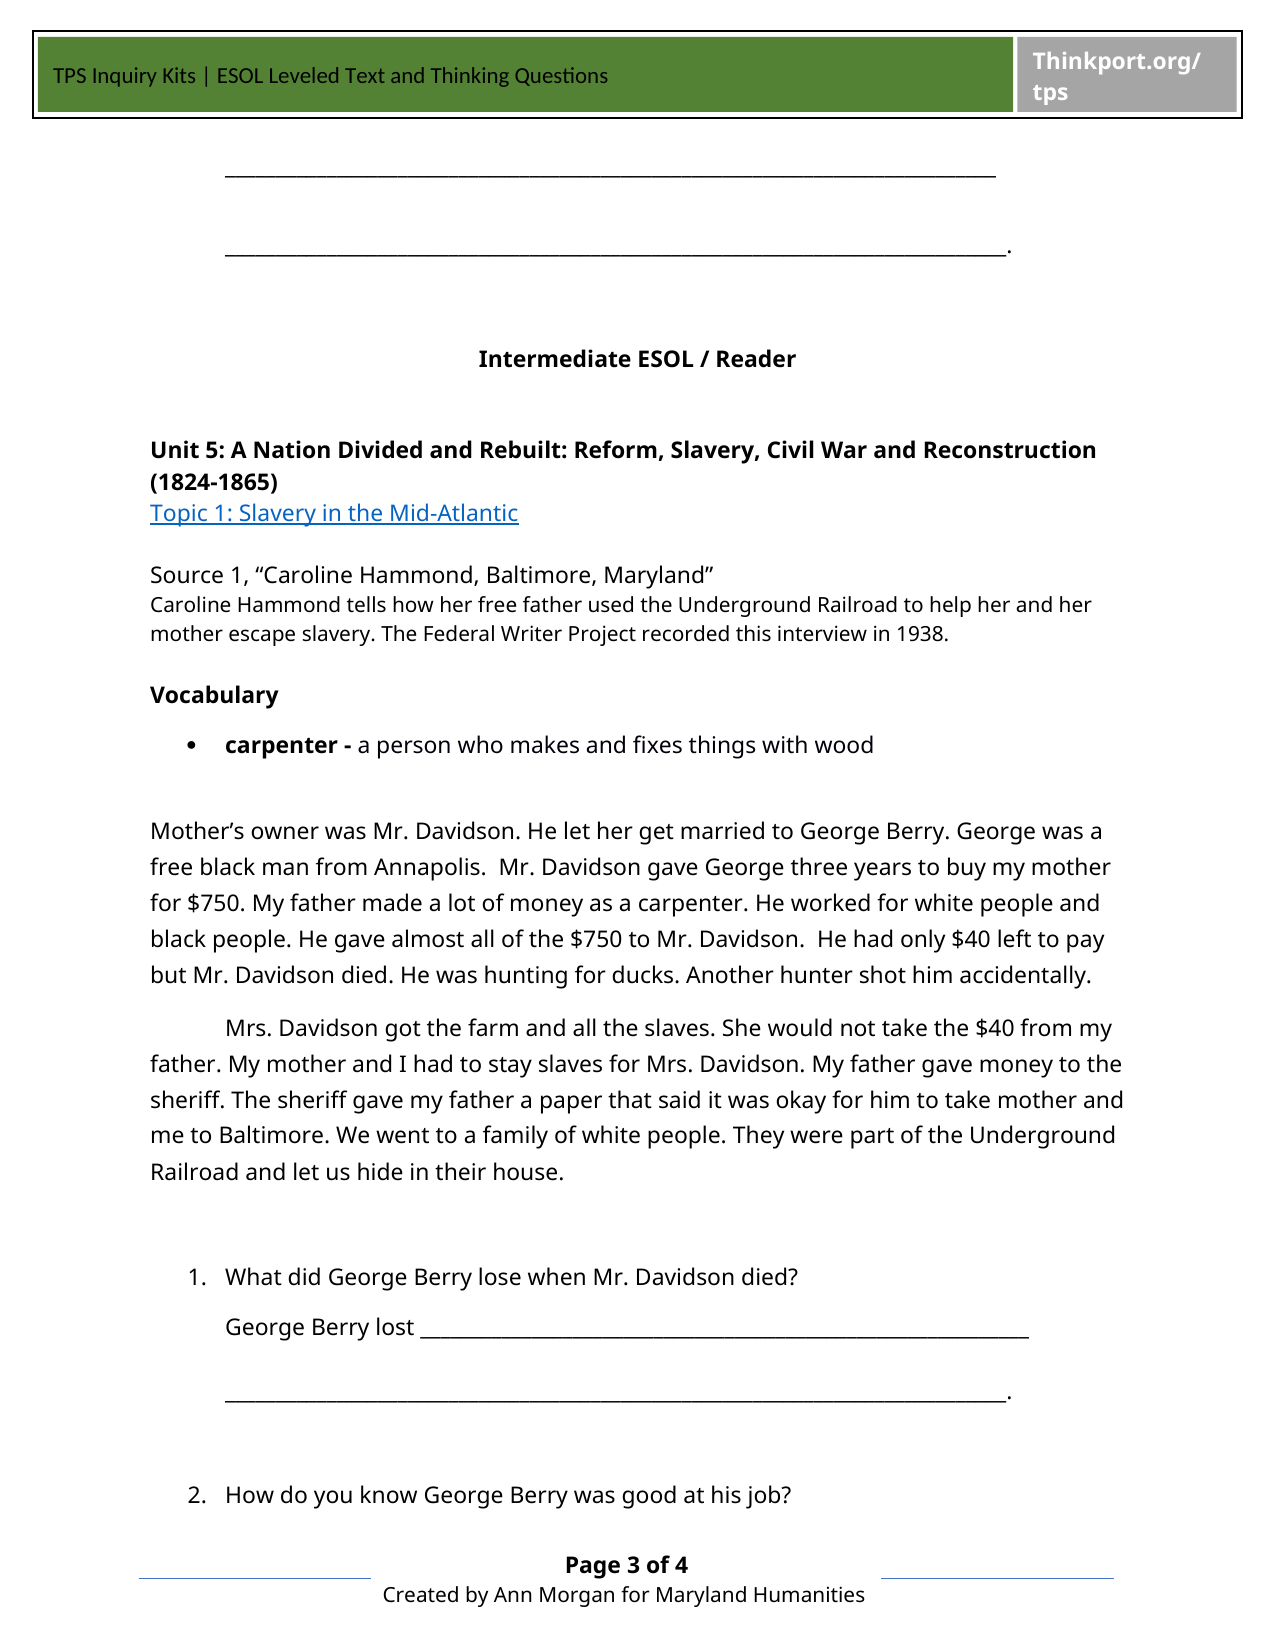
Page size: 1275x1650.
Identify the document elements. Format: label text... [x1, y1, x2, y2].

text Source 1, “Caroline Hammond, Baltimore, Maryland” [150, 559, 1125, 590]
text _____________________________________________________________________________. [150, 229, 1125, 260]
text Vocabulary [150, 678, 1125, 710]
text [225, 1374, 1125, 1406]
text Mother’s owner was Mr. Davidson. He let her get married to George Berry. George was a free black man from Annapolis. Mr. Davidson gave George three years to buy my mother for $750. My father made a lot of money as a carpenter. He worked for white people and black people. He gave almost all of the $750 to Mr. Davidson. He had only $40 left to pay but Mr. Davidson died. He was hunting for ducks. Another hunter shot him accidentally. [150, 779, 1125, 990]
list How do you know George Berry was good at his job? [187, 1479, 1125, 1511]
text Unit 5: A Nation Divided and Rebuilt: Reform, Slavery, Civil War and Reconstruction (1824-1865) [150, 434, 1125, 497]
list What did George Berry lose when Mr. Davidson died? [187, 1261, 1125, 1292]
text Intermediate ESOL / Reader [150, 342, 1125, 374]
list carpenter - a person who makes and fixes things with wood [187, 729, 1125, 760]
text ____________________________________________________________________________ [225, 150, 1125, 181]
text George Berry lost ____________________________________________________________ [225, 1311, 1125, 1342]
text Caroline Hammond tells how her free father used the Underground Railroad to help her and her mother escape slavery. The Federal Writer Project recorded this interview in 1938. [150, 590, 1125, 647]
text Mrs. Davidson got the farm and all the slaves. She would not take the $40 from my father. My mother and I had to stay slaves for Mrs. Davidson. My father gave money to the sheriff. The sheriff gave my father a paper that said it was okay for him to take mother and me to Baltimore. We went to a family of white people. They were part of the Underground Railroad and let us hide in their house. [150, 1012, 1125, 1187]
text Topic 1: Slavery in the Mid-Atlantic [150, 497, 1125, 528]
